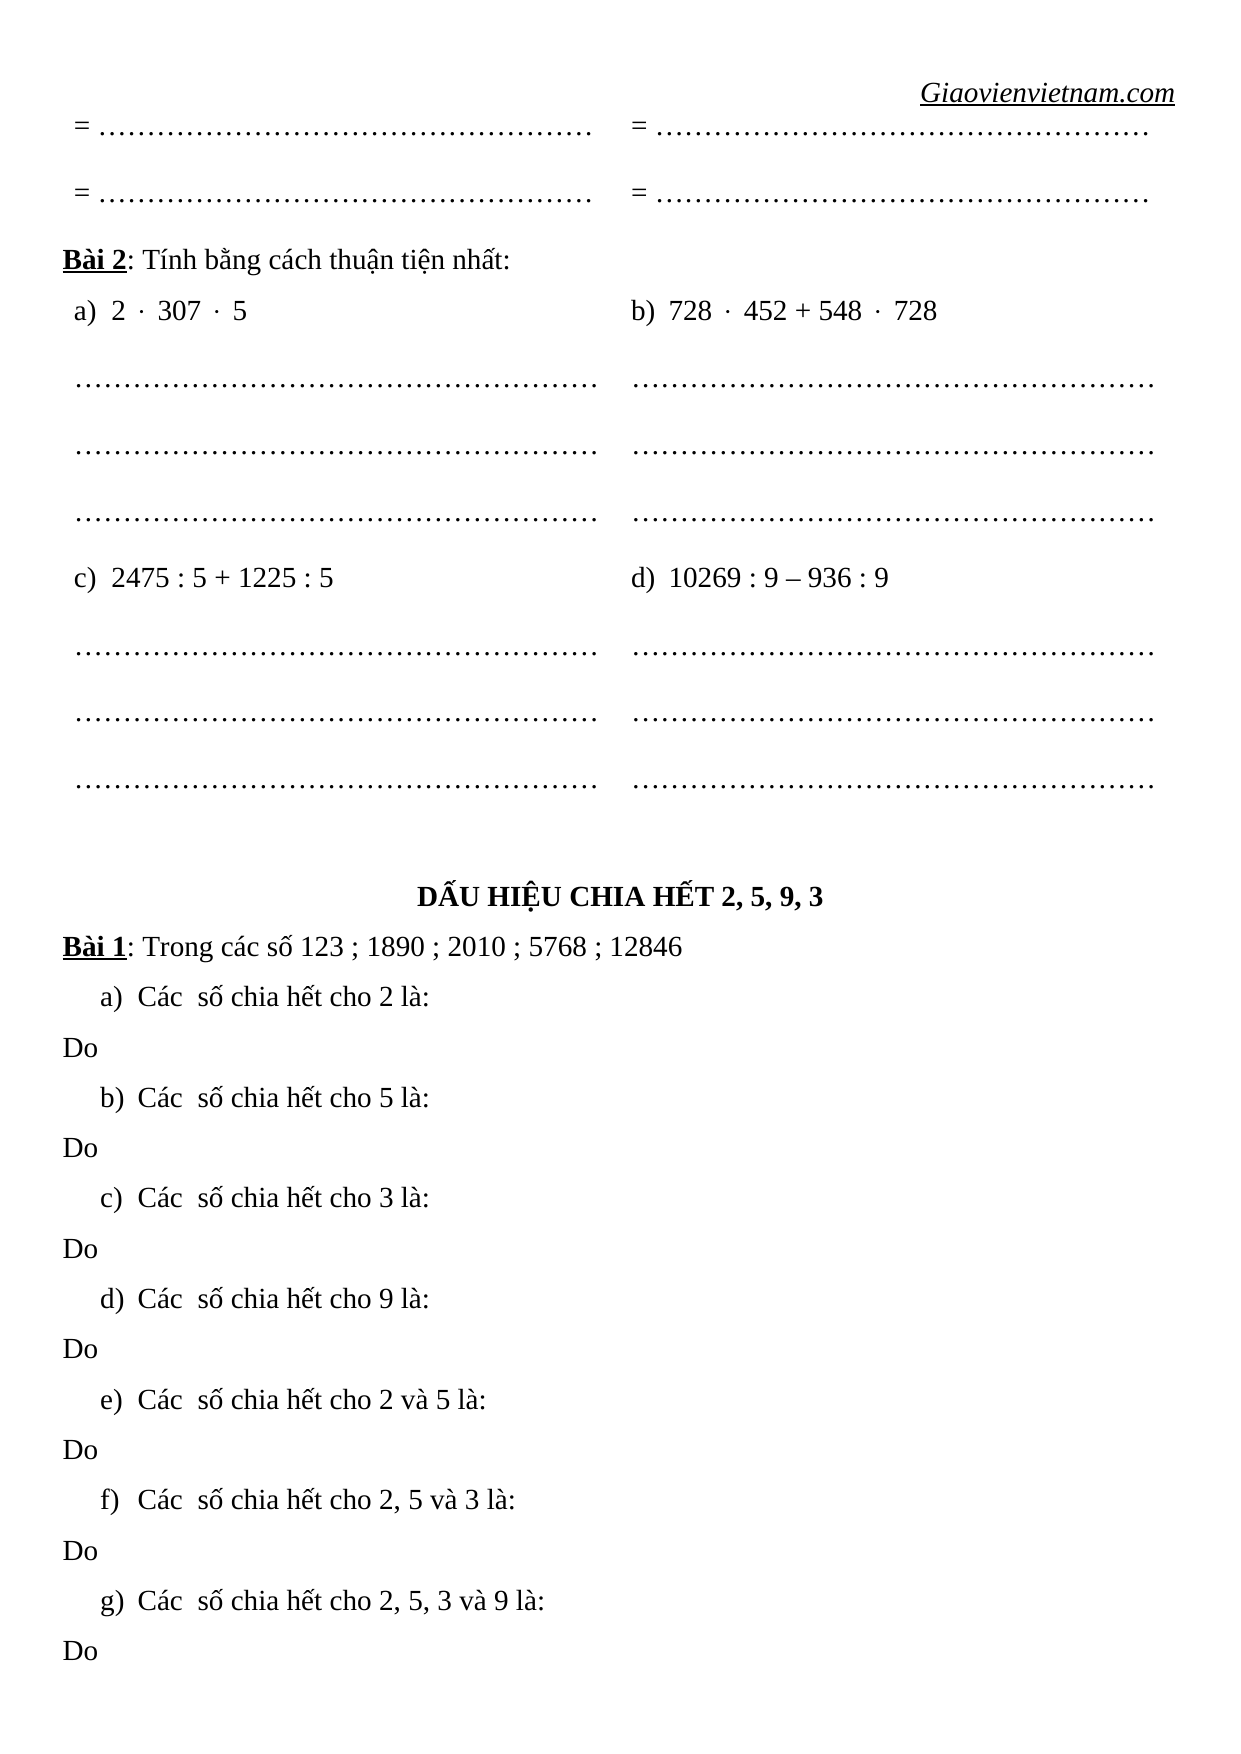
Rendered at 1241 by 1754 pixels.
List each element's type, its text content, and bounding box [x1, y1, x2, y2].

text Bài 1: Trong các số 123 ; 1890 ; 2010 ; 5768 ; 12846 [62, 929, 1178, 963]
text Do [62, 1332, 1178, 1365]
text Do [62, 1130, 1178, 1164]
table_cell 10269 : 9 – 936 : 9 ……………………………………………… ……………………………………………… ……………………………………………… [620, 561, 1177, 828]
text DẤU HIỆU CHIA HẾT 2, 5, 9, 3 [62, 879, 1178, 912]
text Do [62, 1231, 1178, 1264]
text Do [62, 1030, 1178, 1063]
list Các số chia hết cho 3 là: [100, 1181, 1178, 1214]
table_header 728  452 + 548  728 ……………………………………………… ……………………………………………… ……………………………………………… [620, 293, 1177, 561]
list Các số chia hết cho 2 là: [100, 979, 1178, 1013]
table_header 2  307  5 ……………………………………………… ……………………………………………… ……………………………………………… [63, 293, 619, 561]
table_cell 2475 : 5 + 1225 : 5 ……………………………………………… ……………………………………………… ……………………………………………… [63, 561, 619, 828]
text Do [62, 1633, 1178, 1667]
list Các số chia hết cho 2, 5, 3 và 9 là: [100, 1583, 1178, 1617]
text Do [62, 1432, 1178, 1466]
list Các số chia hết cho 2, 5 và 3 là: [100, 1482, 1178, 1516]
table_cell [620, 109, 1177, 242]
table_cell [63, 109, 619, 242]
text Bài 2: Tính bằng cách thuận tiện nhất: [62, 242, 1178, 276]
list Các số chia hết cho 9 là: [100, 1281, 1178, 1315]
list Các số chia hết cho 2 và 5 là: [100, 1382, 1178, 1415]
list Các số chia hết cho 5 là: [100, 1080, 1178, 1113]
text Do [62, 1533, 1178, 1566]
